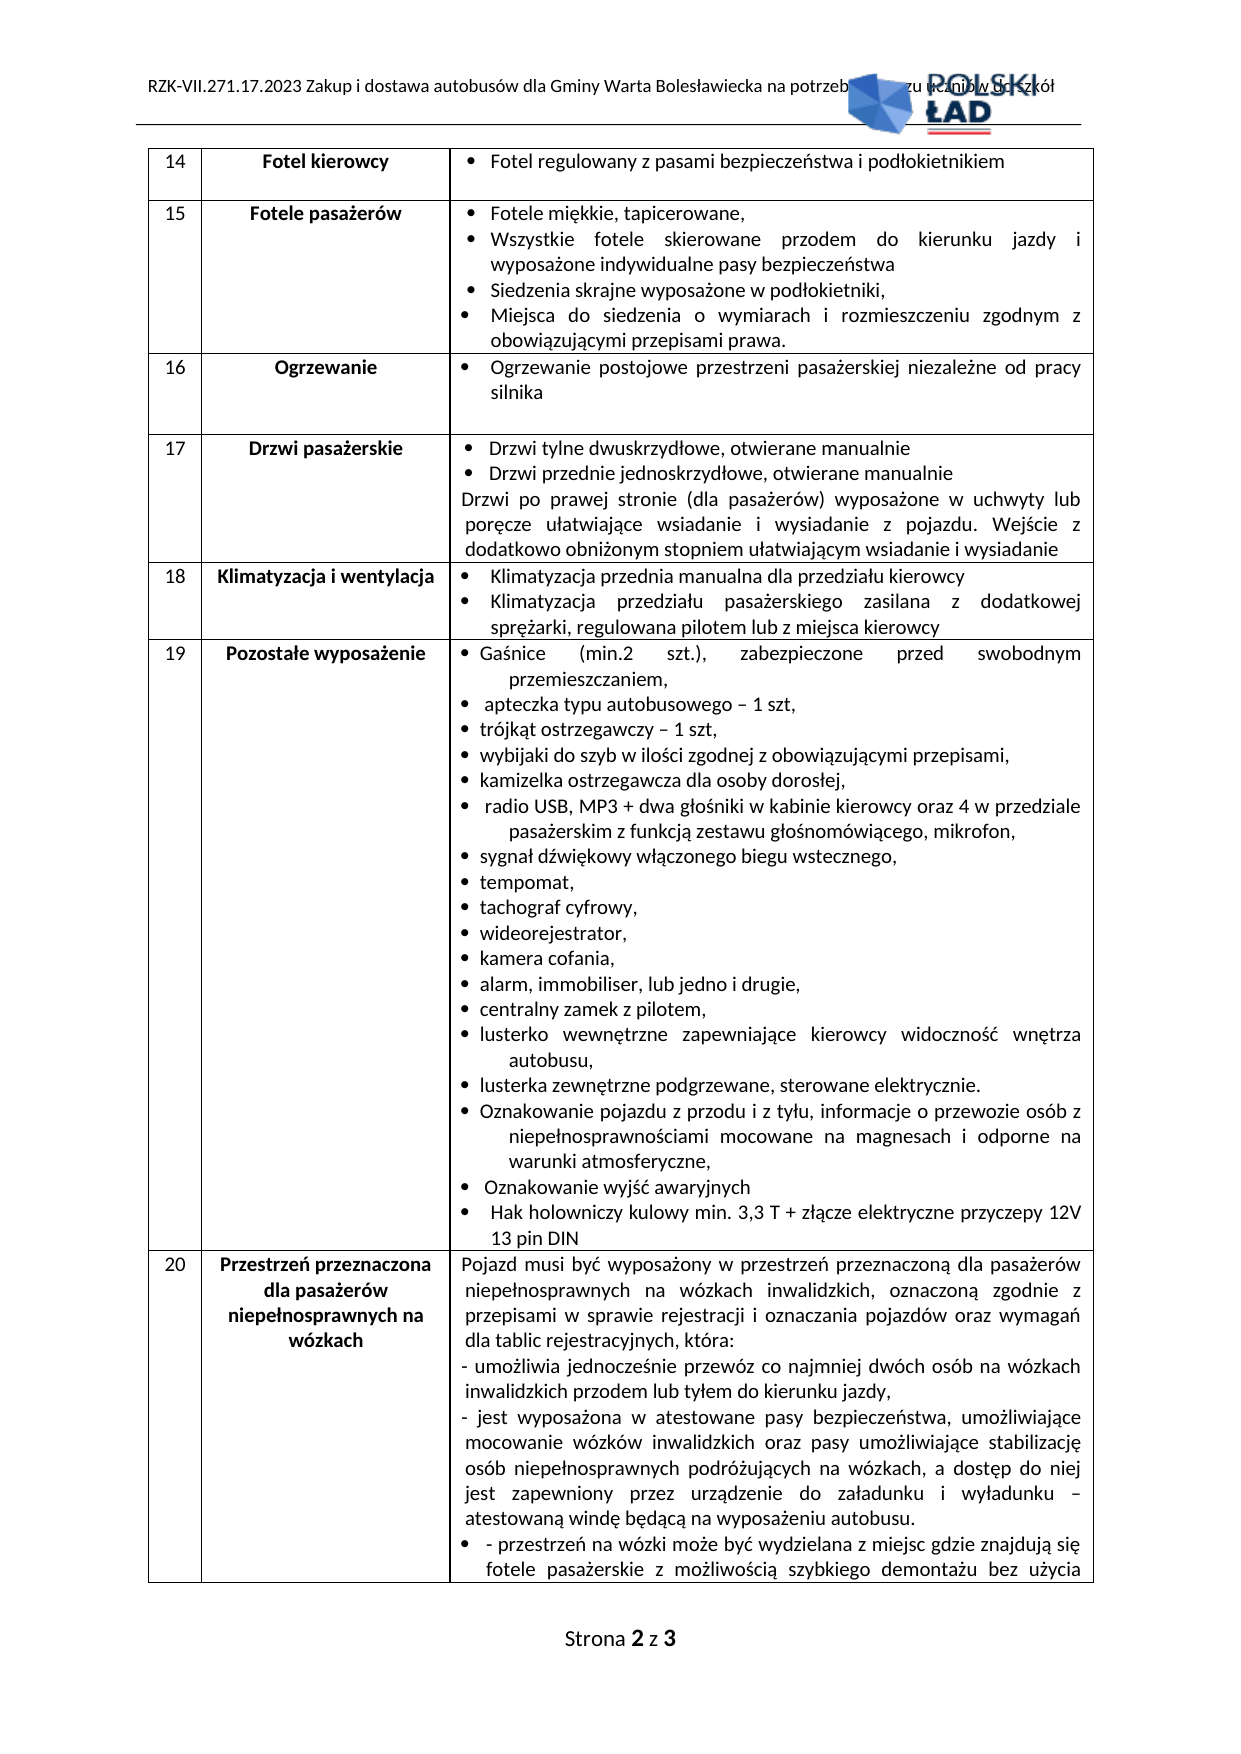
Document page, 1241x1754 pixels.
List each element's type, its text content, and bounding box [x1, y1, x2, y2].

table_cell 14 [149, 149, 201, 199]
table_cell Fotel regulowany z pasami bezpieczeństwa i podłokietnikiem [451, 149, 1093, 199]
table_cell Fotele miękkie, tapicerowane, Wszystkie fotele skierowane przodem do kierunku jazdy i wyposażone indywidualne pasy bezpieczeństwa Siedzenia skrajne wyposażone w podłokietniki, Miejsca do siedzenia o wymiarach i rozmieszczeniu zgodnym z obowiązującymi przepisami prawa. [451, 201, 1093, 353]
table_cell Gaśnice (min.2 szt.), zabezpieczone przed swobodnym przemieszczaniem, apteczka typu autobusowego – 1 szt, trójkąt ostrzegawczy – 1 szt, wybijaki do szyb w ilości zgodnej z obowiązującymi przepisami, kamizelka ostrzegawcza dla osoby dorosłej, radio USB, MP3 + dwa głośniki w kabinie kierowcy oraz 4 w przedziale pasażerskim z funkcją zestawu głośnomówiącego, mikrofon, sygnał dźwiękowy włączonego biegu wstecznego, tempomat, tachograf cyfrowy, wideorejestrator, kamera cofania, alarm, immobiliser, lub jedno i drugie, centralny zamek z pilotem, lusterko wewnętrzne zapewniające kierowcy widoczność wnętrza autobusu, lusterka zewnętrzne podgrzewane, sterowane elektrycznie. Oznakowanie pojazdu z przodu i z tyłu, informacje o przewozie osób z niepełnosprawnościami mocowane na magnesach i odporne na warunki atmosferyczne, Oznakowanie wyjść awaryjnych Hak holowniczy kulowy min. 3,3 T + złącze elektryczne przyczepy 12V 13 pin DIN [451, 640, 1093, 1250]
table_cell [202, 1251, 449, 1582]
table_cell Pozostałe wyposażenie [202, 640, 449, 1250]
table_cell 17 [149, 435, 201, 562]
table_cell Klimatyzacja i wentylacja [202, 563, 449, 639]
table_cell 20 [149, 1251, 201, 1582]
table_cell Ogrzewanie postojowe przestrzeni pasażerskiej niezależne od pracy silnika [451, 354, 1093, 434]
table_cell 15 [149, 201, 201, 353]
table_cell 16 [149, 354, 201, 434]
table_cell 18 [149, 563, 201, 639]
table_cell 19 [149, 640, 201, 1250]
table_cell Fotel kierowcy [202, 149, 449, 199]
table_cell Klimatyzacja przednia manualna dla przedziału kierowcy Klimatyzacja przedziału pasażerskiego zasilana z dodatkowej sprężarki, regulowana pilotem lub z miejsca kierowcy [451, 563, 1093, 639]
picture [846, 73, 1038, 135]
table_cell Drzwi tylne dwuskrzydłowe, otwierane manualnie Drzwi przednie jednoskrzydłowe, otwierane manualnie Drzwi po prawej stronie (dla pasażerów) wyposażone w uchwyty lub poręcze ułatwiające wsiadanie i wysiadanie z pojazdu. Wejście z dodatkowo obniżonym stopniem ułatwiającym wsiadanie i wysiadanie [451, 435, 1093, 562]
table_cell Ogrzewanie [202, 354, 449, 434]
table_cell Fotele pasażerów [202, 201, 449, 353]
table_cell Drzwi pasażerskie [202, 435, 449, 562]
